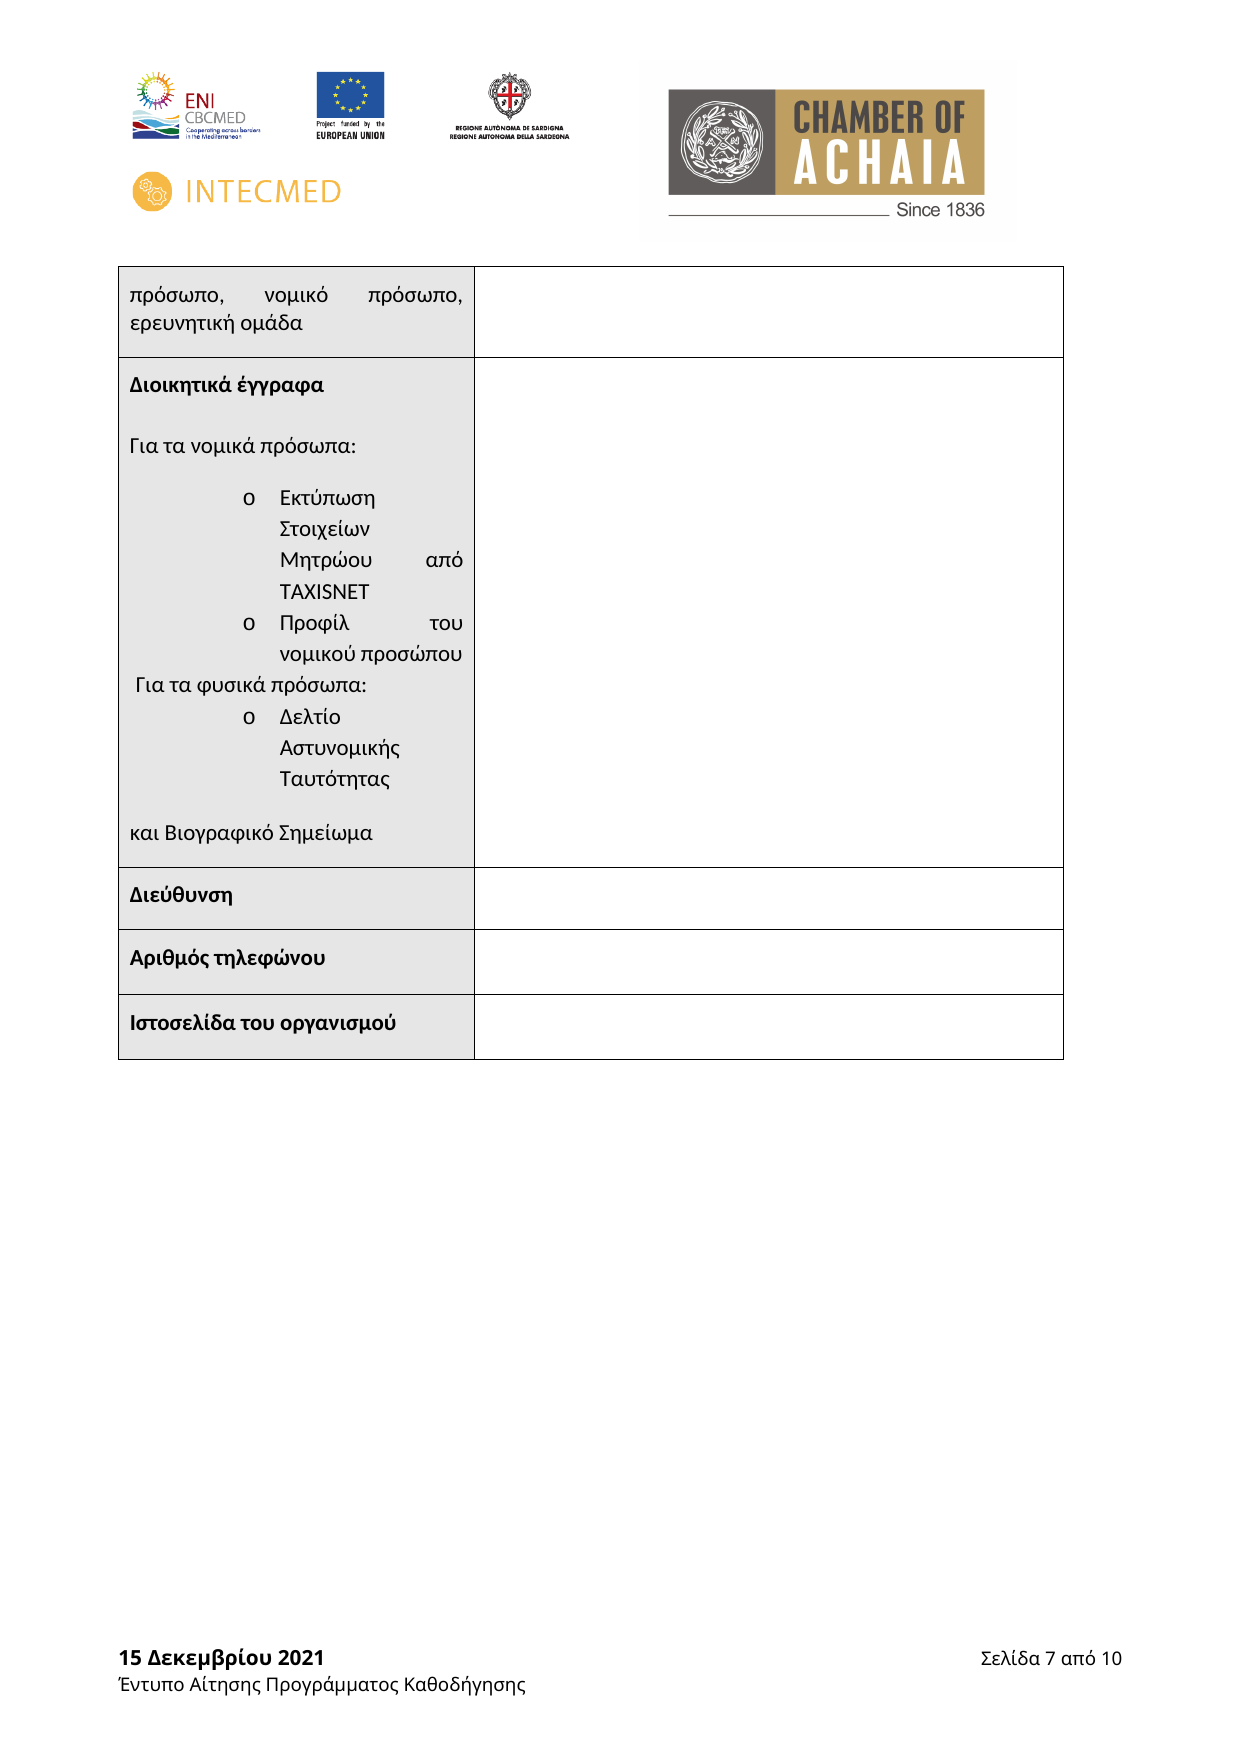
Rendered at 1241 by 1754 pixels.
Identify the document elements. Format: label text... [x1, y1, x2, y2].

table_cell Αριθμός τηλεφώνου [119, 930, 474, 994]
table_cell Διοικητικά έγγραφα Για τα νομικά πρόσωπα: Εκτύπωση Στοιχείων Μητρώου από TAXISNET Προφίλ του νομικού προσώπου Για τα φυσικά πρόσωπα: Δελτίο Αστυνομικής Ταυτότητας και Βιογραφικό Σημείωμα [119, 358, 474, 867]
table_cell Ιστοσελίδα του οργανισμού [119, 995, 474, 1059]
picture [118, 59, 583, 242]
table_cell Διεύθυνση [119, 868, 474, 929]
table_cell [475, 868, 1063, 929]
table_cell [475, 267, 1063, 357]
table_cell [475, 358, 1063, 867]
table_cell [475, 995, 1063, 1059]
table_cell [475, 930, 1063, 994]
picture [639, 60, 1017, 242]
table_cell Νομικό καθεστώς (φυσικό πρόσωπο, νομικό πρόσωπο, ερευνητική ομάδα [119, 267, 474, 357]
